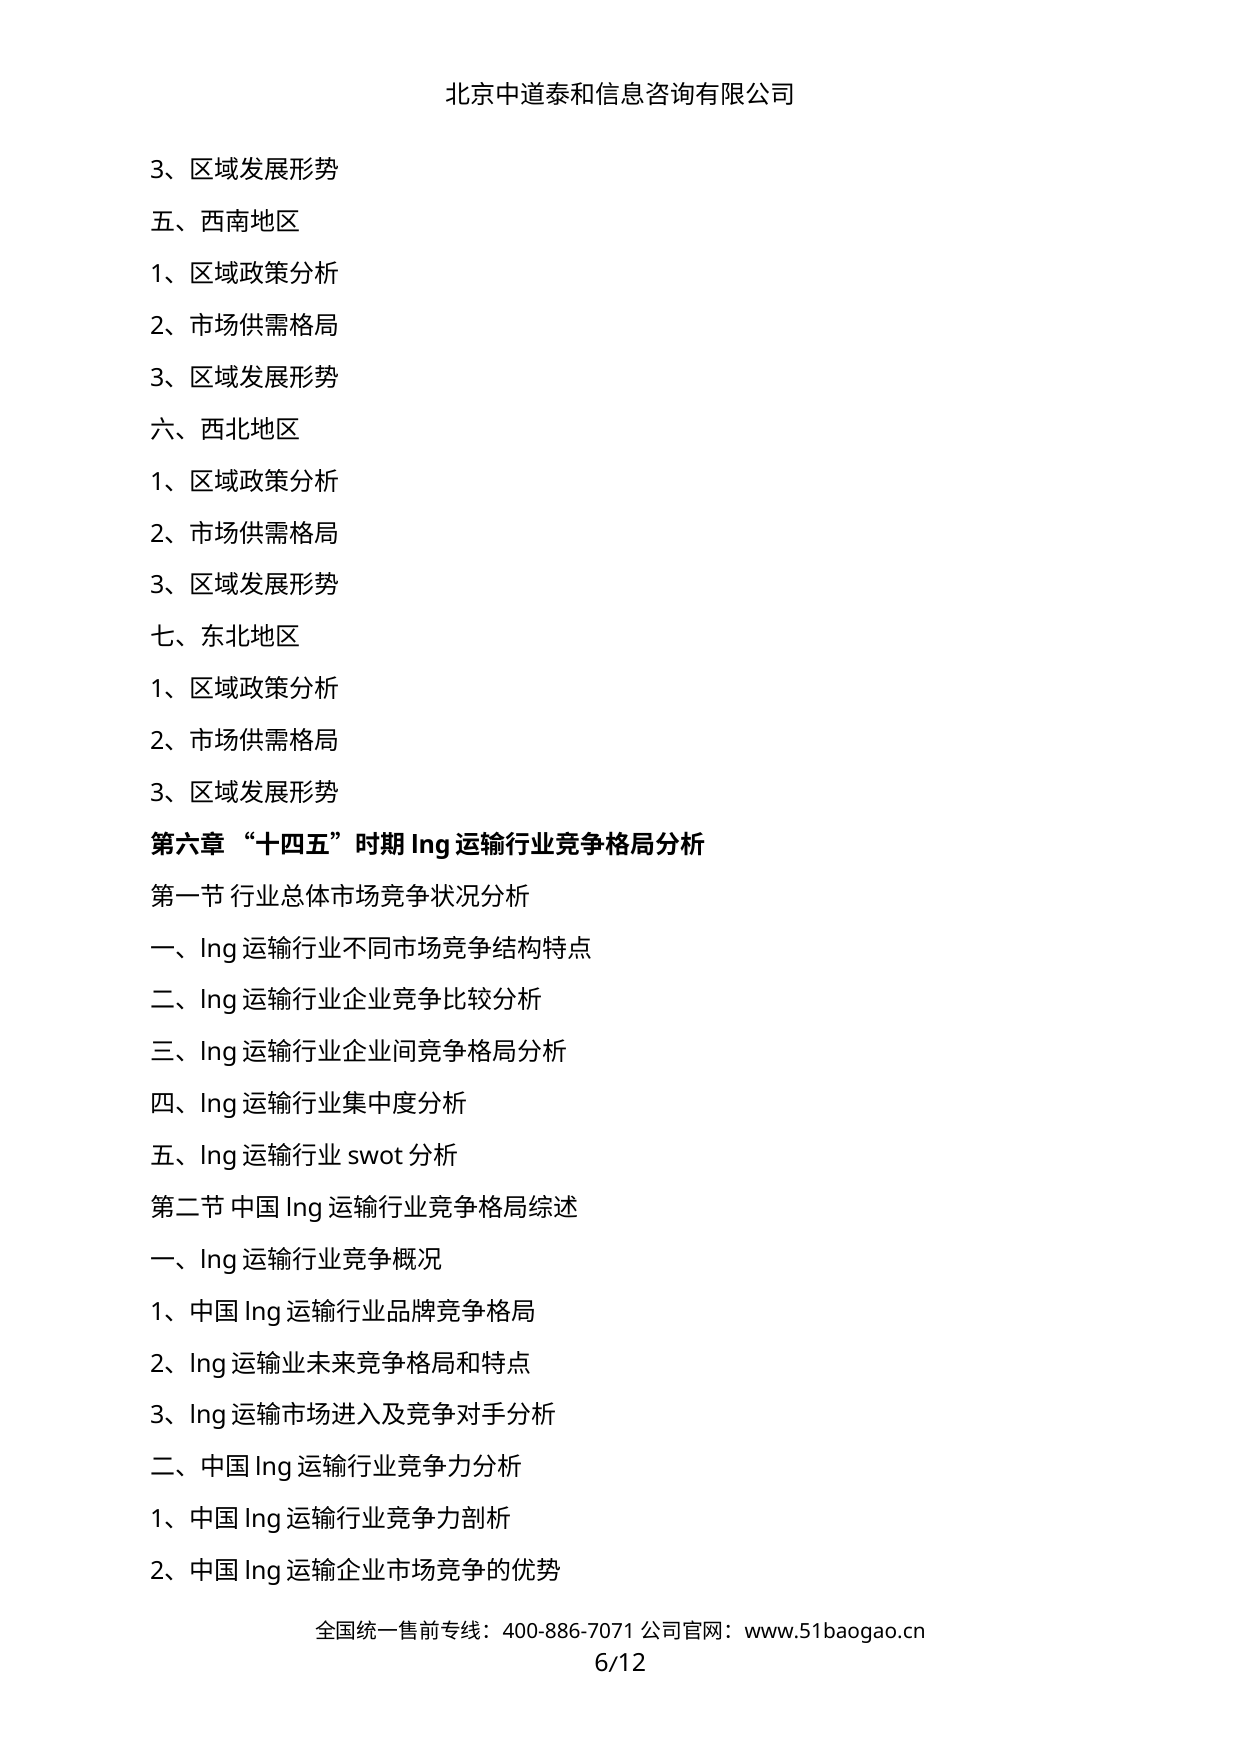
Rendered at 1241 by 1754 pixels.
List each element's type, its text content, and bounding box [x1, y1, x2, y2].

text 3、区域发展形势 [150, 150, 1090, 186]
text 五、lng运输行业swot分析 [150, 1136, 1090, 1172]
text 2、lng运输业未来竞争格局和特点 [150, 1343, 1090, 1379]
text 1、中国lng运输行业竞争力剖析 [150, 1499, 1090, 1535]
text 六、西北地区 [150, 409, 1090, 446]
text 第六章 “十四五”时期lng运输行业竞争格局分析 [150, 824, 1090, 861]
text 3、区域发展形势 [150, 565, 1090, 601]
text 2、市场供需格局 [150, 306, 1090, 342]
text 一、lng运输行业竞争概况 [150, 1239, 1090, 1276]
text 2、中国lng运输企业市场竞争的优势 [150, 1551, 1090, 1587]
text 七、东北地区 [150, 617, 1090, 653]
text 第二节 中国lng运输行业竞争格局综述 [150, 1187, 1090, 1224]
text 1、区域政策分析 [150, 669, 1090, 705]
text 3、区域发展形势 [150, 357, 1090, 394]
text 2、市场供需格局 [150, 513, 1090, 549]
text 1、区域政策分析 [150, 461, 1090, 497]
text 第一节 行业总体市场竞争状况分析 [150, 876, 1090, 912]
text 2、市场供需格局 [150, 721, 1090, 757]
text 二、中国lng运输行业竞争力分析 [150, 1447, 1090, 1483]
text 1、区域政策分析 [150, 254, 1090, 290]
text 三、lng运输行业企业间竞争格局分析 [150, 1032, 1090, 1068]
text 五、西南地区 [150, 202, 1090, 238]
text 3、lng运输市场进入及竞争对手分析 [150, 1395, 1090, 1431]
text 3、区域发展形势 [150, 772, 1090, 809]
text 一、lng运输行业不同市场竞争结构特点 [150, 928, 1090, 964]
text 二、lng运输行业企业竞争比较分析 [150, 980, 1090, 1016]
text 四、lng运输行业集中度分析 [150, 1084, 1090, 1120]
text 1、中国lng运输行业品牌竞争格局 [150, 1291, 1090, 1327]
